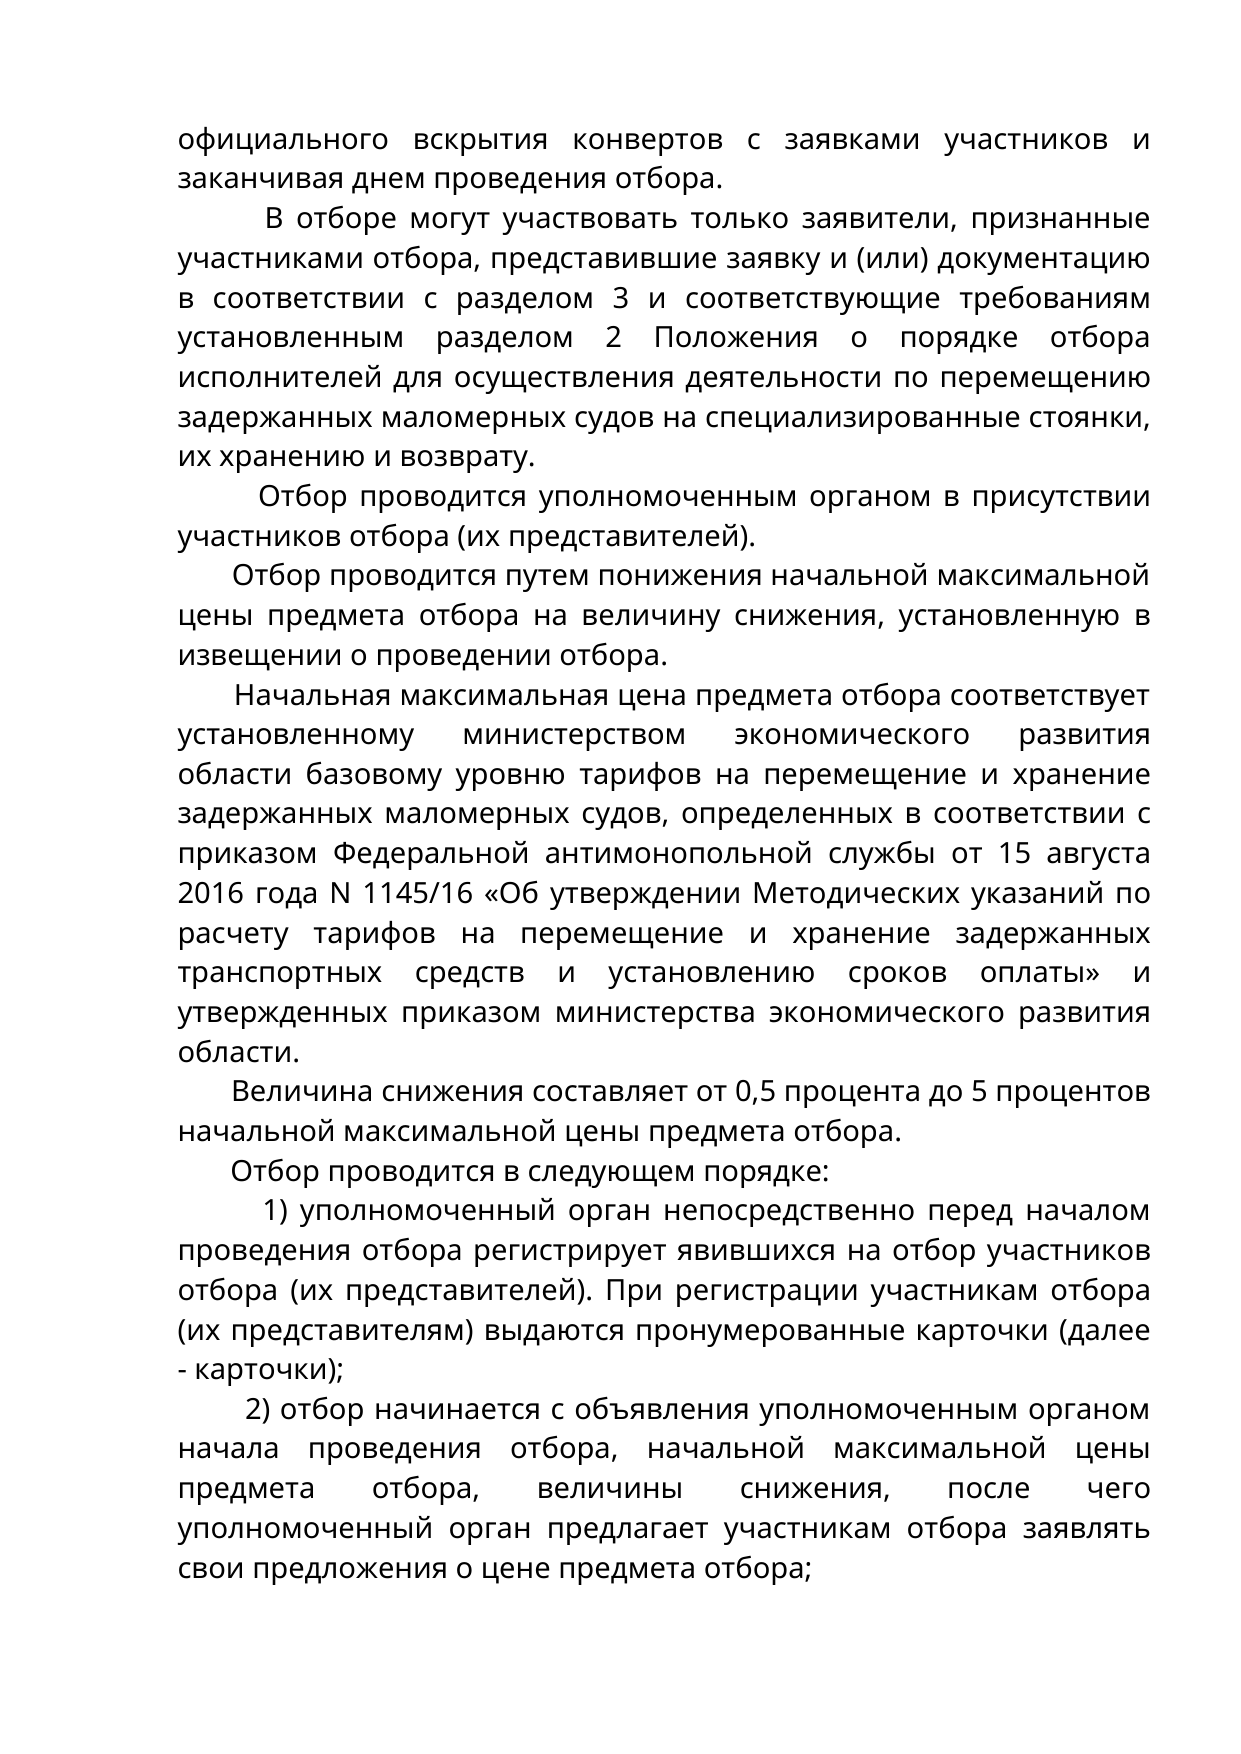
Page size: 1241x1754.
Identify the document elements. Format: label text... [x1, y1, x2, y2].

text Отбор проводится в следующем порядке: [177, 1150, 1152, 1190]
text Начальная максимальная цена предмета отбора соответствует установленному министерством экономического развития области базовому уровню тарифов на перемещение и хранение задержанных маломерных судов, определенных в соответствии с приказом Федеральной антимонопольной службы от 15 августа 2016 года N 1145/16 «Об утверждении Методических указаний по расчету тарифов на перемещение и хранение задержанных транспортных средств и установлению сроков оплаты» и утвержденных приказом министерства экономического развития области. [177, 674, 1152, 1071]
text Отбор проводится уполномоченным органом в присутствии участников отбора (их представителей). [177, 475, 1152, 555]
text 2) отбор начинается с объявления уполномоченным органом начала проведения отбора, начальной максимальной цены предмета отбора, величины снижения, после чего уполномоченный орган предлагает участникам отбора заявлять свои предложения о цене предмета отбора; [177, 1388, 1152, 1587]
text В отборе могут участвовать только заявители, признанные участниками отбора, представившие заявку и (или) документацию в соответствии с разделом 3 и соответствующие требованиям установленным разделом 2 Положения о порядке отбора исполнителей для осуществления деятельности по перемещению задержанных маломерных судов на специализированные стоянки, их хранению и возврату. [177, 197, 1152, 475]
text Отбор проводится путем понижения начальной максимальной цены предмета отбора на величину снижения, установленную в извещении о проведении отбора. [177, 555, 1152, 674]
text Величина снижения составляет от 0,5 процента до 5 процентов начальной максимальной цены предмета отбора. [177, 1071, 1152, 1150]
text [177, 118, 1152, 197]
text 1) уполномоченный орган непосредственно перед началом проведения отбора регистрирует явившихся на отбор участников отбора (их представителей). При регистрации участникам отбора (их представителям) выдаются пронумерованные карточки (далее - карточки); [177, 1190, 1152, 1388]
